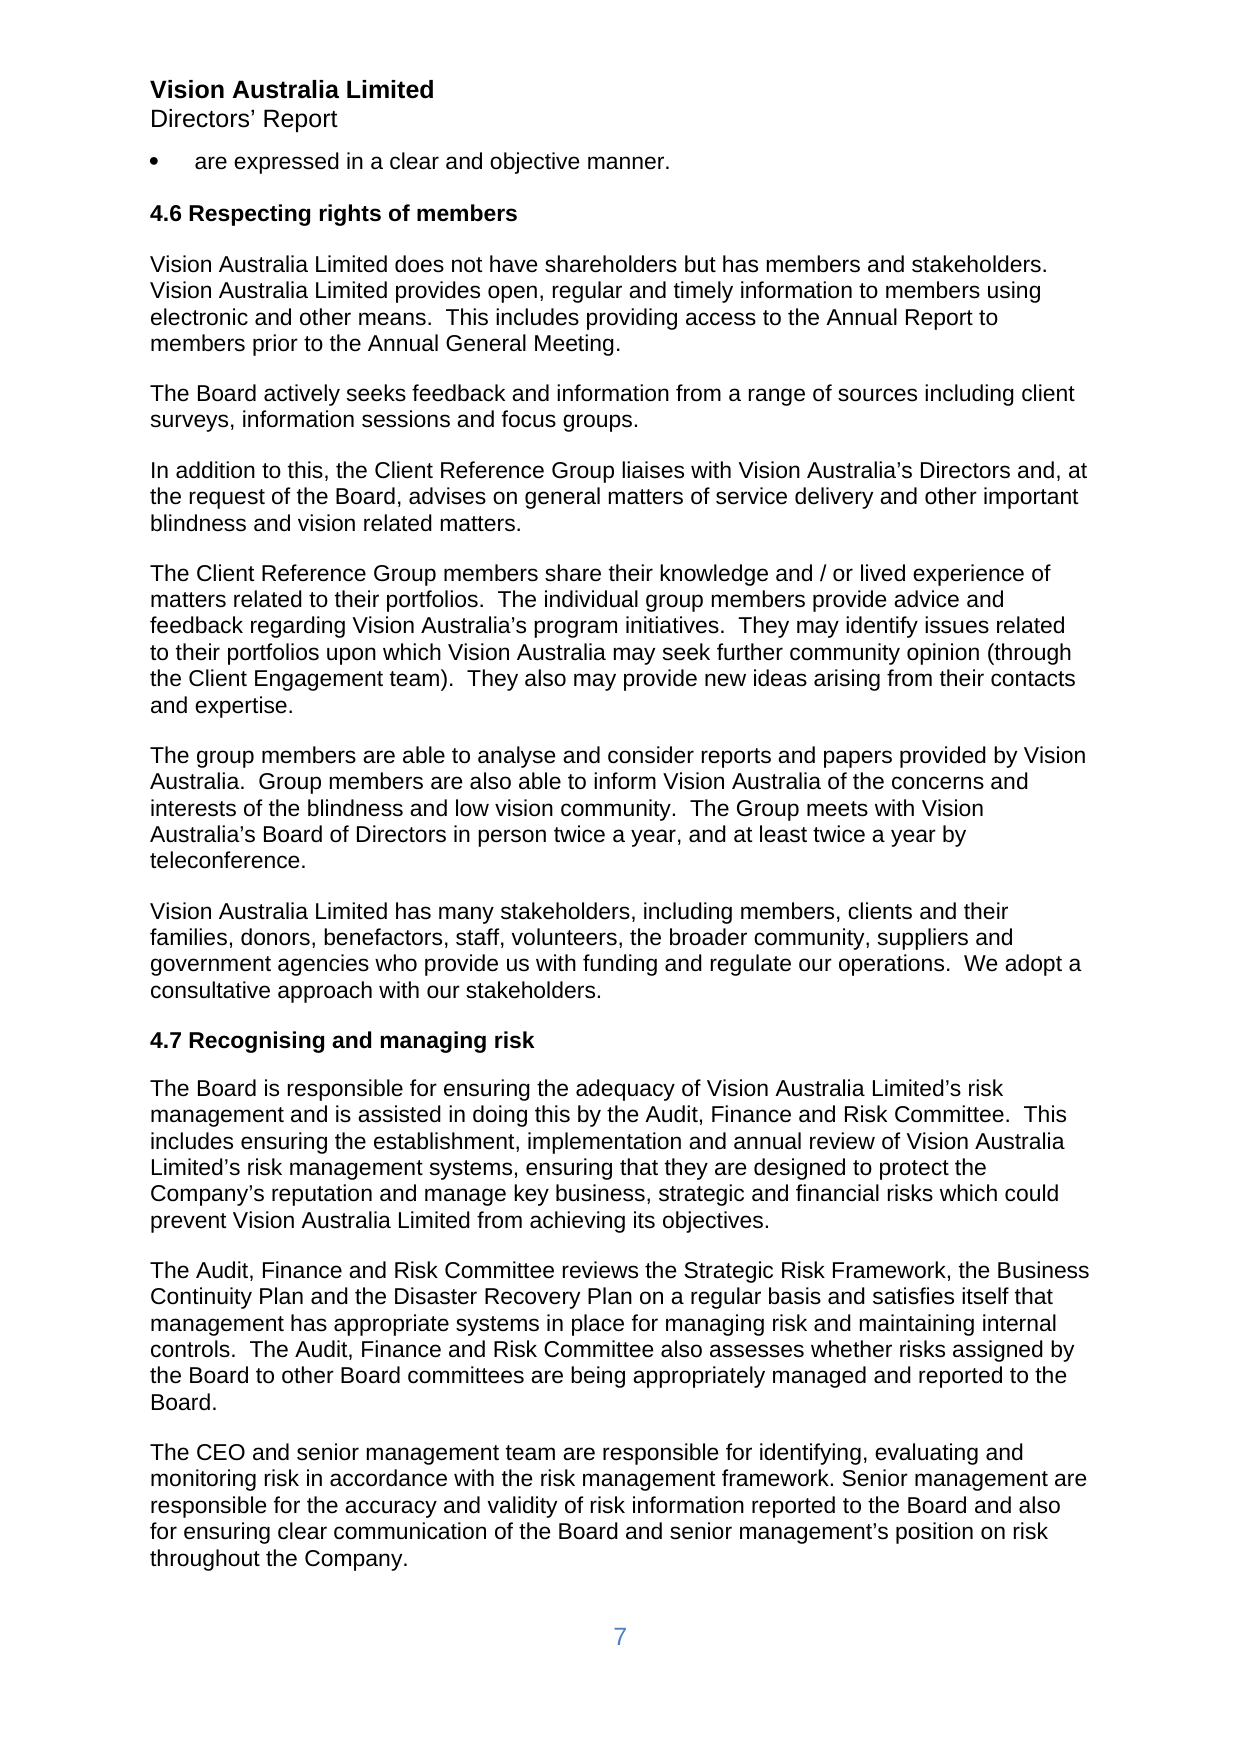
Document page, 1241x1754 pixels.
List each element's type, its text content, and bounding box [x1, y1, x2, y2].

text In addition to this, the Client Reference Group liaises with Vision Australia’s Directors and, at the request of the Board, advises on general matters of service delivery and other important blindness and vision related matters. [150, 457, 1090, 536]
text The CEO and senior management team are responsible for identifying, evaluating and monitoring risk in accordance with the risk management framework. Senior management are responsible for the accuracy and validity of risk information reported to the Board and also for ensuring clear communication of the Board and senior management’s position on risk throughout the Company. [150, 1439, 1090, 1571]
text The group members are able to analyse and consider reports and papers provided by Vision Australia. Group members are also able to inform Vision Australia of the concerns and interests of the blindness and low vision community. The Group meets with Vision Australia’s Board of Directors in person twice a year, and at least twice a year by teleconference. [150, 742, 1090, 874]
text 4.6 Respecting rights of members [150, 200, 1090, 227]
text The Board is responsible for ensuring the adequacy of Vision Australia Limited’s risk management and is assisted in doing this by the Audit, Finance and Risk Committee. This includes ensuring the establishment, implementation and annual review of Vision Australia Limited’s risk management systems, ensuring that they are designed to protect the Company’s reputation and manage key business, strategic and financial risks which could prevent Vision Australia Limited from achieving its objectives. [150, 1075, 1090, 1233]
text Vision Australia Limited does not have shareholders but has members and stakeholders. Vision Australia Limited provides open, regular and timely information to members using electronic and other means. This includes providing access to the Annual Report to members prior to the Annual General Meeting. [150, 251, 1090, 356]
text The Audit, Finance and Risk Committee reviews the Strategic Risk Framework, the Business Continuity Plan and the Disaster Recovery Plan on a regular basis and satisfies itself that management has appropriate systems in place for managing risk and maintaining internal controls. The Audit, Finance and Risk Committee also assesses whether risks assigned by the Board to other Board committees are being appropriately managed and reported to the Board. [150, 1257, 1090, 1415]
text The Board actively seeks feedback and information from a range of sources including client surveys, information sessions and focus groups. [150, 380, 1090, 433]
list are expressed in a clear and objective manner. [150, 148, 1090, 174]
text Vision Australia Limited has many stakeholders, including members, clients and their families, donors, benefactors, staff, volunteers, the broader community, suppliers and government agencies who provide us with funding and regulate our operations. We adopt a consultative approach with our stakeholders. [150, 898, 1090, 1003]
text The Client Reference Group members share their knowledge and / or lived experience of matters related to their portfolios. The individual group members provide advice and feedback regarding Vision Australia’s program initiatives. They may identify issues related to their portfolios upon which Vision Australia may seek further community opinion (through the Client Engagement team). They also may provide new ideas arising from their contacts and expertise. [150, 560, 1090, 718]
text 4.7 Recognising and managing risk [150, 1027, 1090, 1053]
